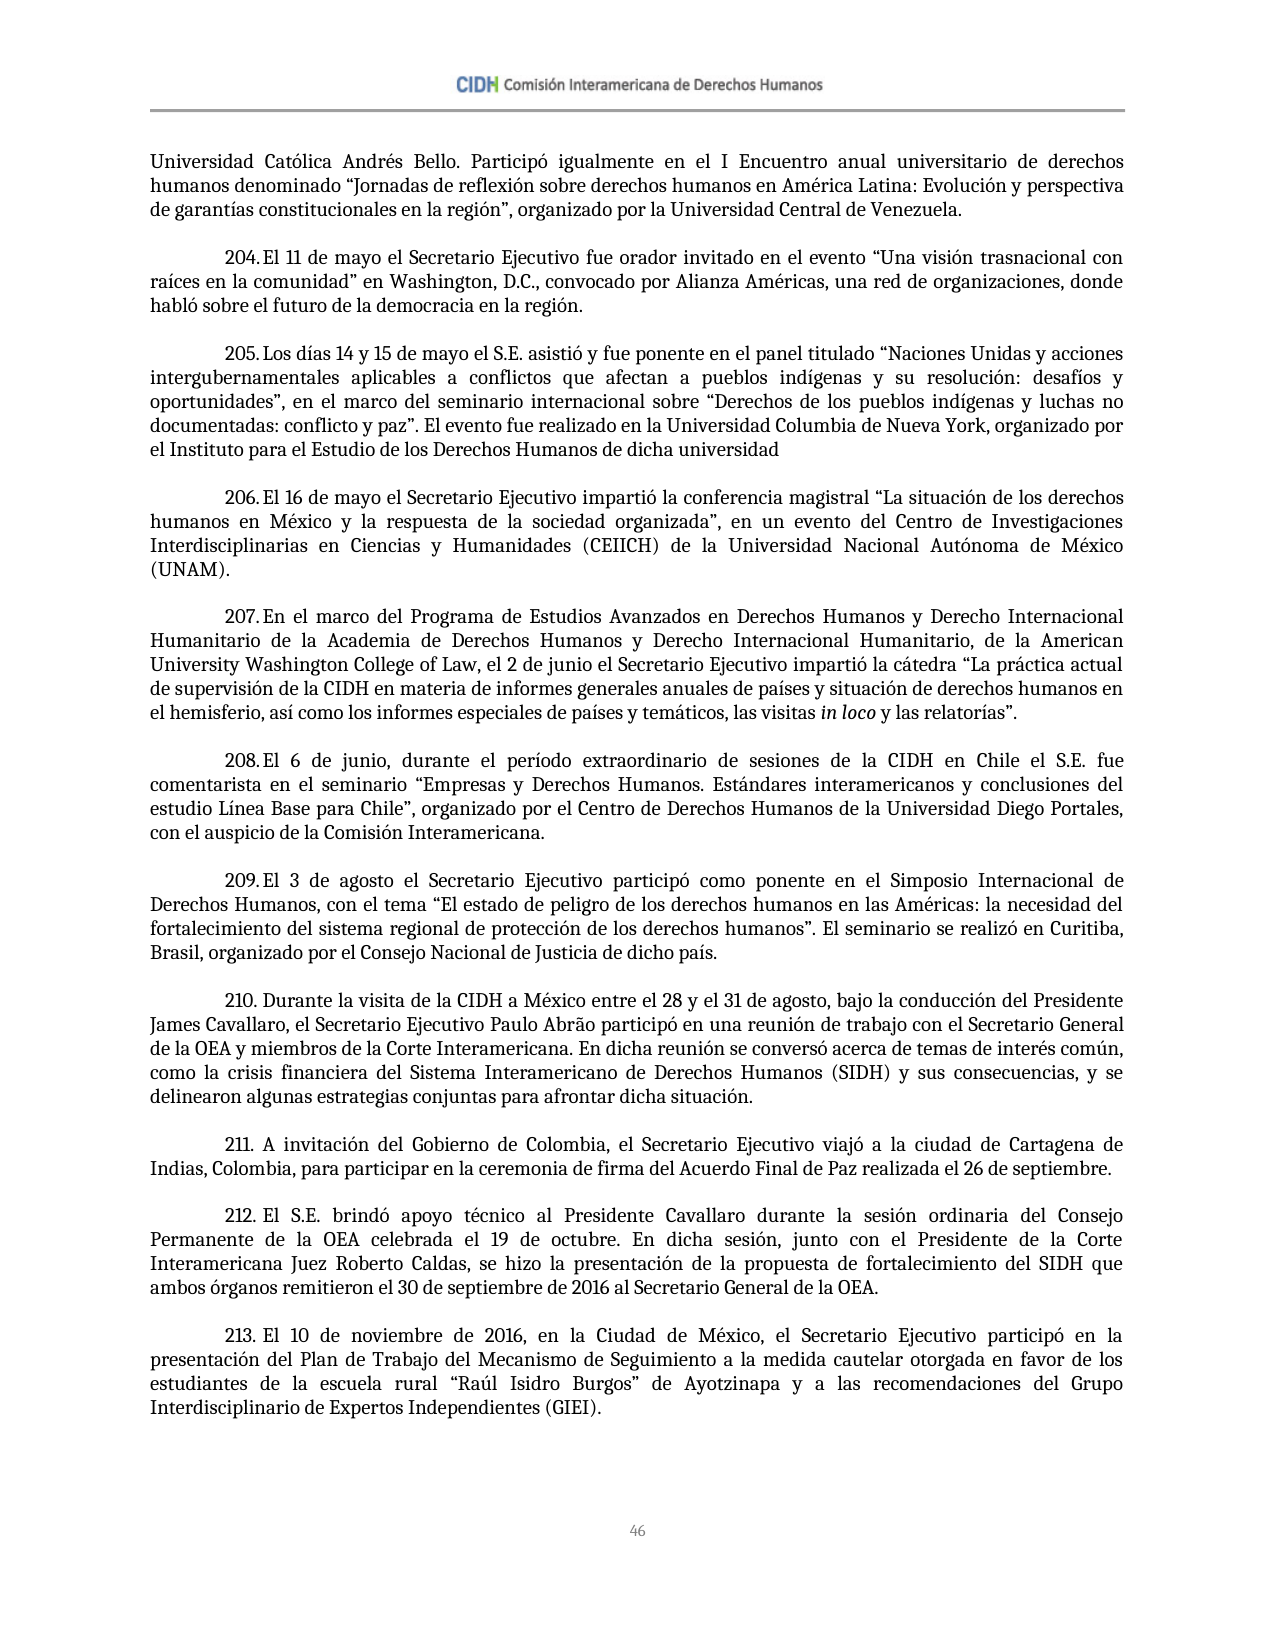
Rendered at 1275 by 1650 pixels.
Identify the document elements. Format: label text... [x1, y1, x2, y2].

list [150, 150, 1125, 222]
list El 6 de junio, durante el período extraordinario de sesiones de la CIDH en Chile el S.E. fue comentarista en el seminario “Empresas y Derechos Humanos. Estándares interamericanos y conclusiones del estudio Línea Base para Chile”, organizado por el Centro de Derechos Humanos de la Universidad Diego Portales, con el auspicio de la Comisión Interamericana. [150, 749, 1125, 845]
list El 3 de agosto el Secretario Ejecutivo participó como ponente en el Simposio Internacional de Derechos Humanos, con el tema “El estado de peligro de los derechos humanos en las Américas: la necesidad del fortalecimiento del sistema regional de protección de los derechos humanos”. El seminario se realizó en Curitiba, Brasil, organizado por el Consejo Nacional de Justicia de dicho país. [150, 869, 1125, 964]
list En el marco del Programa de Estudios Avanzados en Derechos Humanos y Derecho Internacional Humanitario de la Academia de Derechos Humanos y Derecho Internacional Humanitario, de la American University Washington College of Law, el 2 de junio el Secretario Ejecutivo impartió la cátedra “La práctica actual de supervisión de la CIDH en materia de informes generales anuales de países y situación de derechos humanos en el hemisferio, así como los informes especiales de países y temáticos, las visitas in loco y las relatorías”. [150, 605, 1125, 725]
list Los días 14 y 15 de mayo el S.E. asistió y fue ponente en el panel titulado “Naciones Unidas y acciones intergubernamentales aplicables a conflictos que afectan a pueblos indígenas y su resolución: desafíos y oportunidades”, en el marco del seminario internacional sobre “Derechos de los pueblos indígenas y luchas no documentadas: conflicto y paz”. El evento fue realizado en la Universidad Columbia de Nueva York, organizado por el Instituto para el Estudio de los Derechos Humanos de dicha universidad [150, 342, 1125, 461]
list El 10 de noviembre de 2016, en la Ciudad de México, el Secretario Ejecutivo participó en la presentación del Plan de Trabajo del Mecanismo de Seguimiento a la medida cautelar otorgada en favor de los estudiantes de la escuela rural “Raúl Isidro Burgos” de Ayotzinapa y a las recomendaciones del Grupo Interdisciplinario de Expertos Independientes (GIEI). [150, 1324, 1125, 1420]
list El S.E. brindó apoyo técnico al Presidente Cavallaro durante la sesión ordinaria del Consejo Permanente de la OEA celebrada el 19 de octubre. En dicha sesión, junto con el Presidente de la Corte Interamericana Juez Roberto Caldas, se hizo la presentación de la propuesta de fortalecimiento del SIDH que ambos órganos remitieron el 30 de septiembre de 2016 al Secretario General de la OEA. [150, 1204, 1125, 1300]
picture [450, 75, 826, 95]
list A invitación del Gobierno de Colombia, el Secretario Ejecutivo viajó a la ciudad de Cartagena de Indias, Colombia, para participar en la ceremonia de firma del Acuerdo Final de Paz realizada el 26 de septiembre. [150, 1132, 1125, 1180]
list Durante la visita de la CIDH a México entre el 28 y el 31 de agosto, bajo la conducción del Presidente James Cavallaro, el Secretario Ejecutivo Paulo Abrão participó en una reunión de trabajo con el Secretario General de la OEA y miembros de la Corte Interamericana. En dicha reunión se conversó acerca de temas de interés común, como la crisis financiera del Sistema Interamericano de Derechos Humanos (SIDH) y sus consecuencias, y se delinearon algunas estrategias conjuntas para afrontar dicha situación. [150, 988, 1125, 1108]
list El 11 de mayo el Secretario Ejecutivo fue orador invitado en el evento “Una visión trasnacional con raíces en la comunidad” en Washington, D.C., convocado por Alianza Américas, una red de organizaciones, donde habló sobre el futuro de la democracia en la región. [150, 246, 1125, 318]
list El 16 de mayo el Secretario Ejecutivo impartió la conferencia magistral “La situación de los derechos humanos en México y la respuesta de la sociedad organizada”, en un evento del Centro de Investigaciones Interdisciplinarias en Ciencias y Humanidades (CEIICH) de la Universidad Nacional Autónoma de México (UNAM). [150, 485, 1125, 581]
